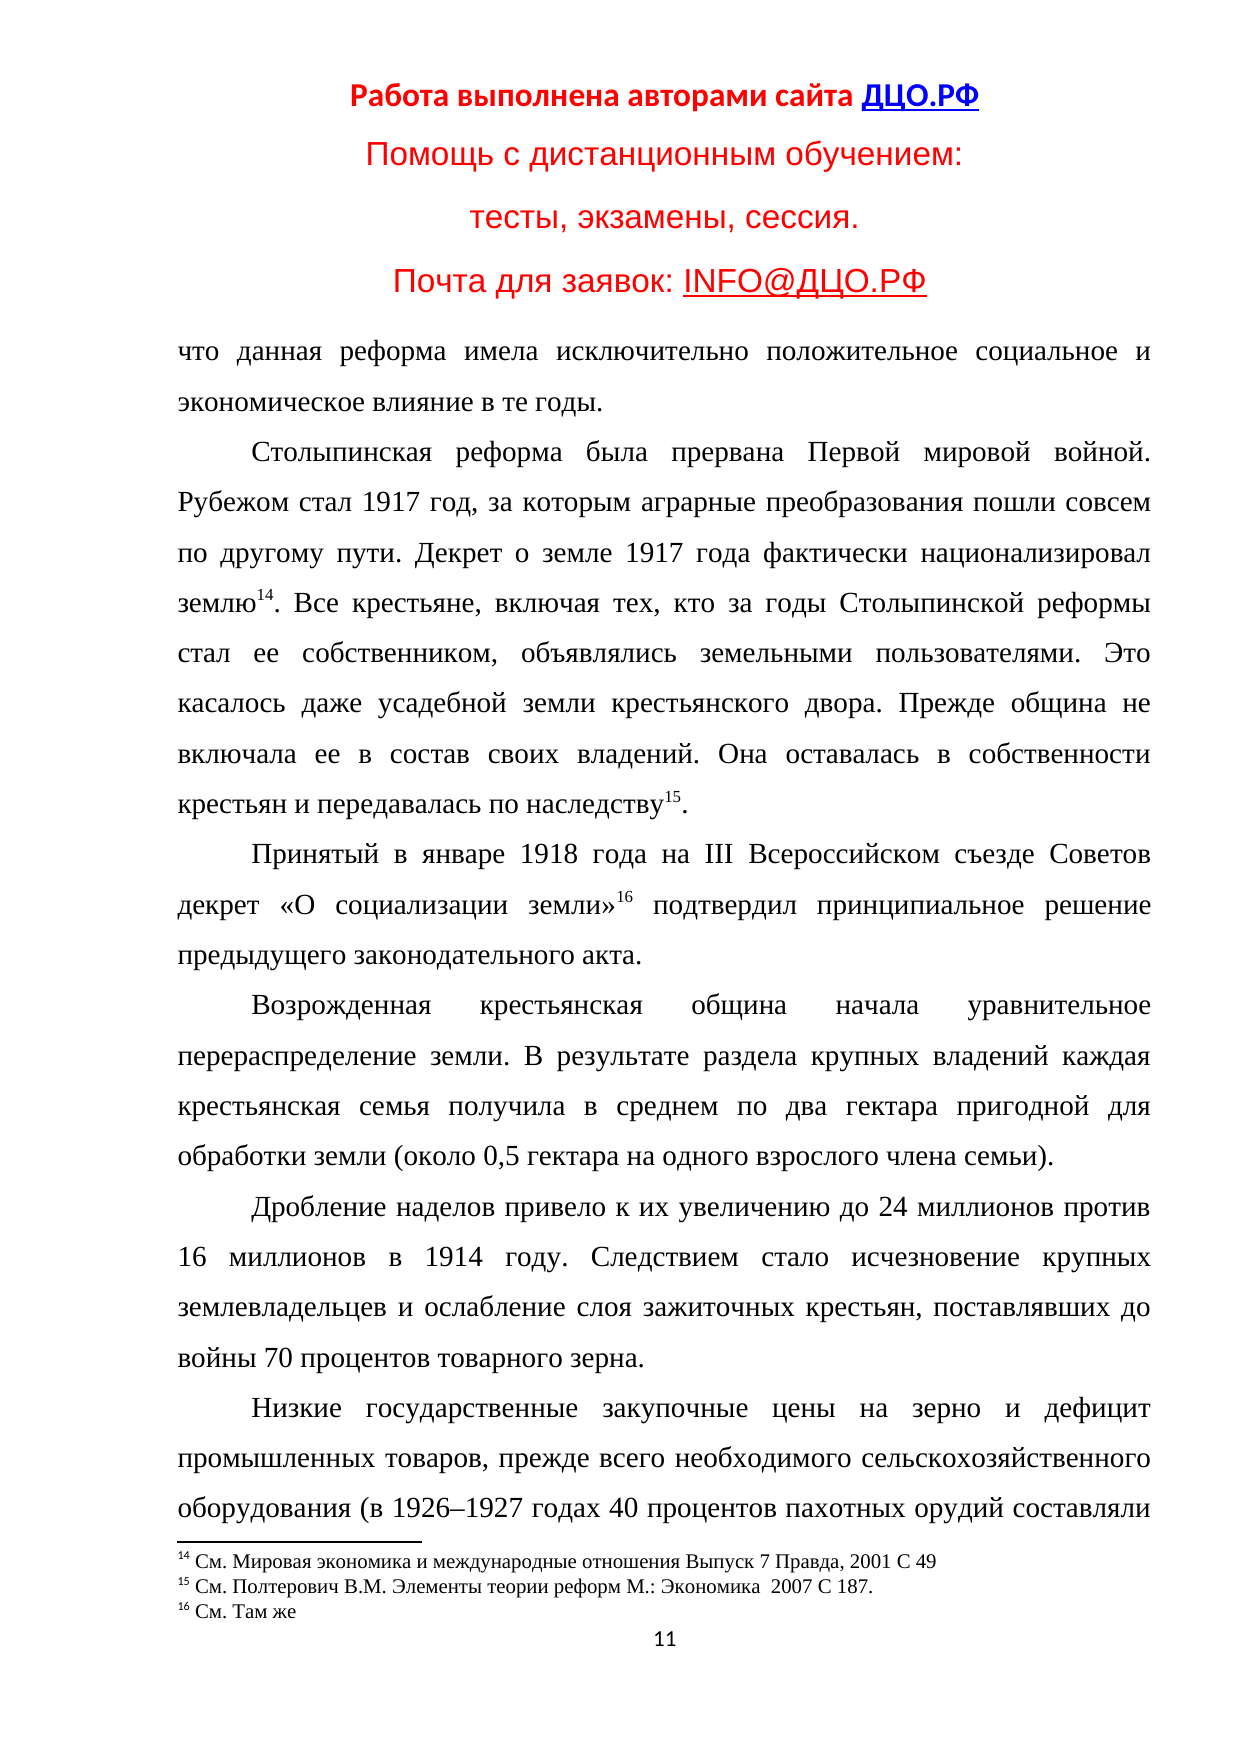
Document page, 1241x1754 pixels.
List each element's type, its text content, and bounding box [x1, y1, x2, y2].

text Столыпинская реформа была прервана Первой мировой войной. Рубежом стал 1917 год, за которым аграрные преобразования пошли совсем по другому пути. Декрет о земле 1917 года фактически национализировал землю. Все крестьяне, включая тех, кто за годы Столыпинской реформы стал ее собственником, объявлялись земельными пользователями. Это касалось даже усадебной земли крестьянского двора. Прежде община не включала ее в состав своих владений. Она оставалась в собственности крестьян и передавалась по наследству. [177, 434, 1152, 820]
text Дробление наделов привело к их увеличению до 24 миллионов против 16 миллионов в 1914 году. Следствием стало исчезновение крупных землевладельцев и ослабление слоя зажиточных крестьян, поставлявших до войны 70 процентов товарного зерна. [177, 1189, 1152, 1373]
text Принятый в январе 1918 года на III Всероссийском съезде Советов декрет «О социализации земли» подтвердил принципиальное решение предыдущего законодательного акта. [177, 837, 1152, 971]
text Возрожденная крестьянская община начала уравнительное перераспределение земли. В результате раздела крупных владений каждая крестьянская семья получила в среднем по два гектара пригодной для обработки земли (около 0,5 гектара на одного взрослого члена семьи). [177, 987, 1152, 1172]
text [177, 333, 1152, 417]
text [177, 1390, 1152, 1524]
